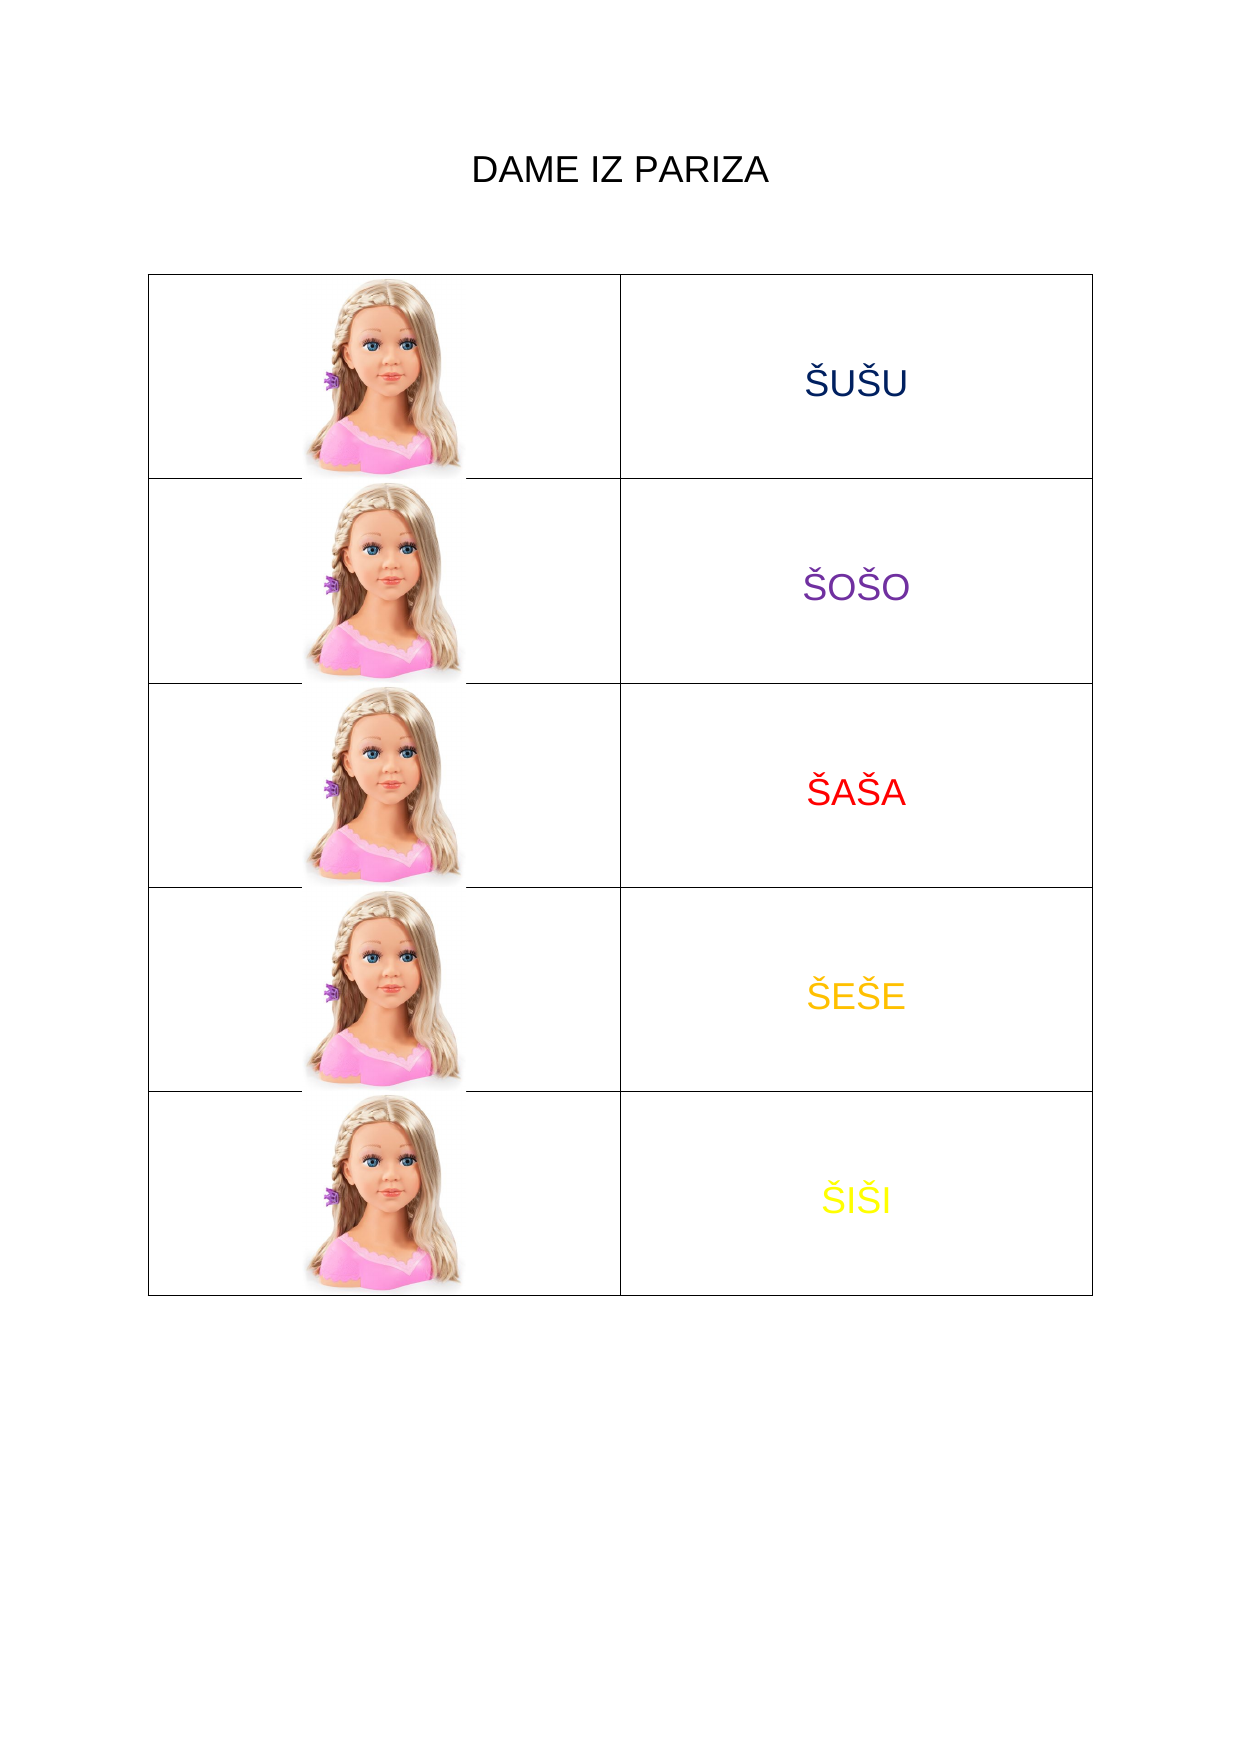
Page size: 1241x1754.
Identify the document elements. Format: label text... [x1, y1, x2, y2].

picture [302, 275, 467, 1295]
table_cell [149, 479, 302, 682]
table_cell [467, 1092, 620, 1295]
table_cell [467, 684, 620, 887]
table_cell [149, 684, 302, 887]
table_cell [467, 888, 620, 1091]
table_cell ŠAŠA [621, 684, 1092, 887]
table_header ŠUŠU [621, 275, 1092, 478]
table_header [149, 275, 302, 478]
text DAME IZ PARIZA [148, 148, 1093, 191]
table_header [467, 275, 620, 478]
table_cell [149, 1092, 302, 1295]
table_cell ŠEŠE [621, 888, 1092, 1091]
table_cell ŠOŠO [621, 479, 1092, 682]
table_cell [149, 888, 302, 1091]
table_cell [467, 479, 620, 682]
table_cell ŠIŠI [621, 1092, 1092, 1295]
